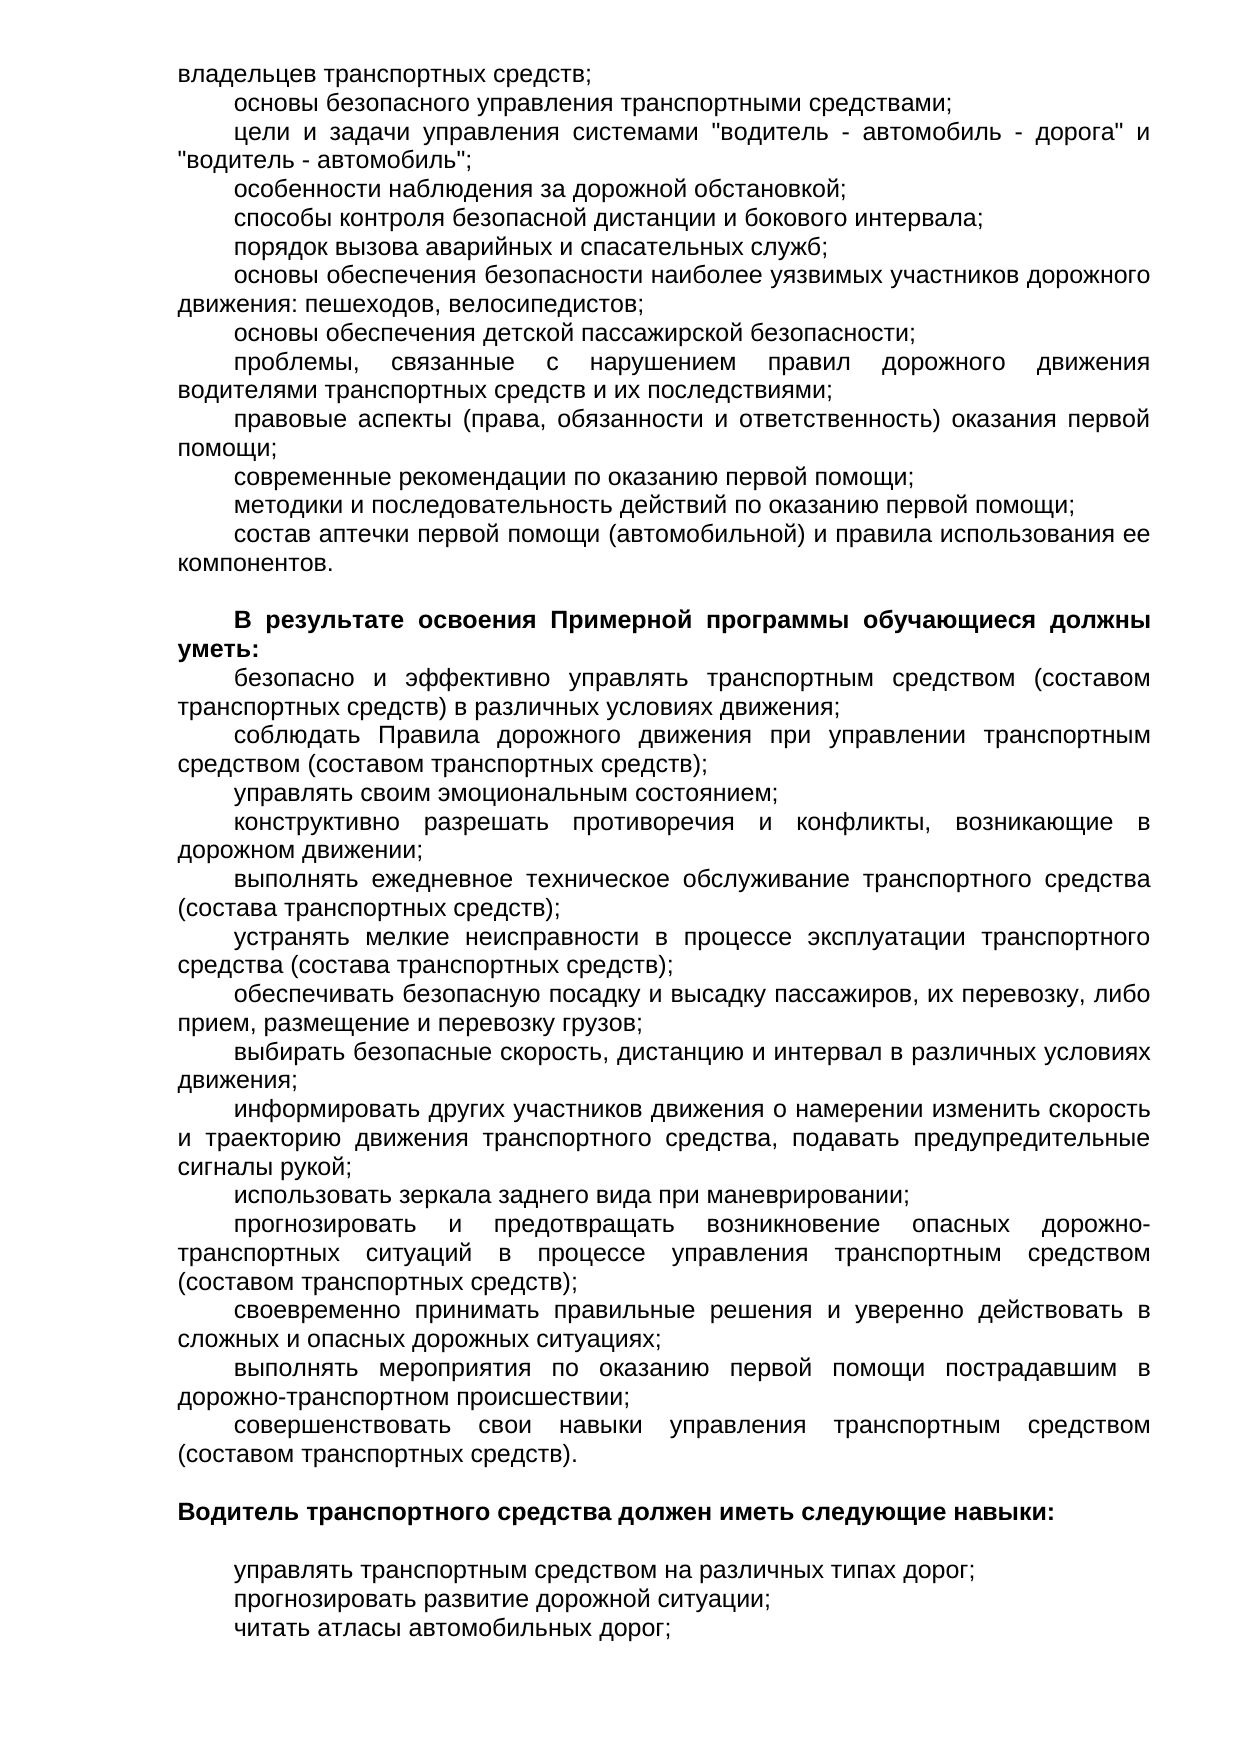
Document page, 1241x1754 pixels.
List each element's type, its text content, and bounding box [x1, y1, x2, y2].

text В результате освоения Примерной программы обучающиеся должны уметь: [177, 605, 1152, 663]
text Водитель транспортного средства должен иметь следующие навыки: [177, 1497, 1152, 1526]
text особенности наблюдения за дорожной обстановкой; [177, 174, 1152, 203]
text информировать других участников движения о намерении изменить скорость и траекторию движения транспортного средства, подавать предупредительные сигналы рукой; [177, 1094, 1152, 1180]
text конструктивно разрешать противоречия и конфликты, возникающие в дорожном движении; [177, 807, 1152, 864]
text своевременно принимать правильные решения и уверенно действовать в сложных и опасных дорожных ситуациях; [177, 1295, 1152, 1353]
text выполнять мероприятия по оказанию первой помощи пострадавшим в дорожно-транспортном происшествии; [177, 1353, 1152, 1410]
text цели и задачи управления системами "водитель - автомобиль - дорога" и "водитель - автомобиль"; [177, 117, 1152, 174]
text правовые аспекты (права, обязанности и ответственность) оказания первой помощи; [177, 404, 1152, 462]
text совершенствовать свои навыки управления транспортным средством (составом транспортных средств). [177, 1410, 1152, 1468]
text выбирать безопасные скорость, дистанцию и интервал в различных условиях движения; [177, 1037, 1152, 1094]
text читать атласы автомобильных дорог; [177, 1612, 1152, 1641]
text безопасно и эффективно управлять транспортным средством (составом транспортных средств) в различных условиях движения; [177, 663, 1152, 720]
text управлять транспортным средством на различных типах дорог; [177, 1555, 1152, 1584]
text прогнозировать развитие дорожной ситуации; [177, 1584, 1152, 1612]
text порядок вызова аварийных и спасательных служб; [177, 232, 1152, 260]
text соблюдать Правила дорожного движения при управлении транспортным средством (составом транспортных средств); [177, 720, 1152, 778]
text проблемы, связанные с нарушением правил дорожного движения водителями транспортных средств и их последствиями; [177, 347, 1152, 404]
text основы безопасного управления транспортными средствами; [177, 88, 1152, 117]
text обеспечивать безопасную посадку и высадку пассажиров, их перевозку, либо прием, размещение и перевозку грузов; [177, 979, 1152, 1037]
text современные рекомендации по оказанию первой помощи; [177, 462, 1152, 490]
text прогнозировать и предотвращать возникновение опасных дорожно-транспортных ситуаций в процессе управления транспортным средством (составом транспортных средств); [177, 1209, 1152, 1295]
text методики и последовательность действий по оказанию первой помощи; [177, 490, 1152, 519]
text устранять мелкие неисправности в процессе эксплуатации транспортного средства (состава транспортных средств); [177, 922, 1152, 979]
text управлять своим эмоциональным состоянием; [177, 778, 1152, 807]
text основы обеспечения безопасности наиболее уязвимых участников дорожного движения: пешеходов, велосипедистов; [177, 260, 1152, 318]
text выполнять ежедневное техническое обслуживание транспортного средства (состава транспортных средств); [177, 864, 1152, 922]
text использовать зеркала заднего вида при маневрировании; [177, 1180, 1152, 1209]
text способы контроля безопасной дистанции и бокового интервала; [177, 203, 1152, 232]
text состав аптечки первой помощи (автомобильной) и правила использования ее компонентов. [177, 519, 1152, 577]
text основы обеспечения детской пассажирской безопасности; [177, 318, 1152, 347]
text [177, 59, 1152, 88]
